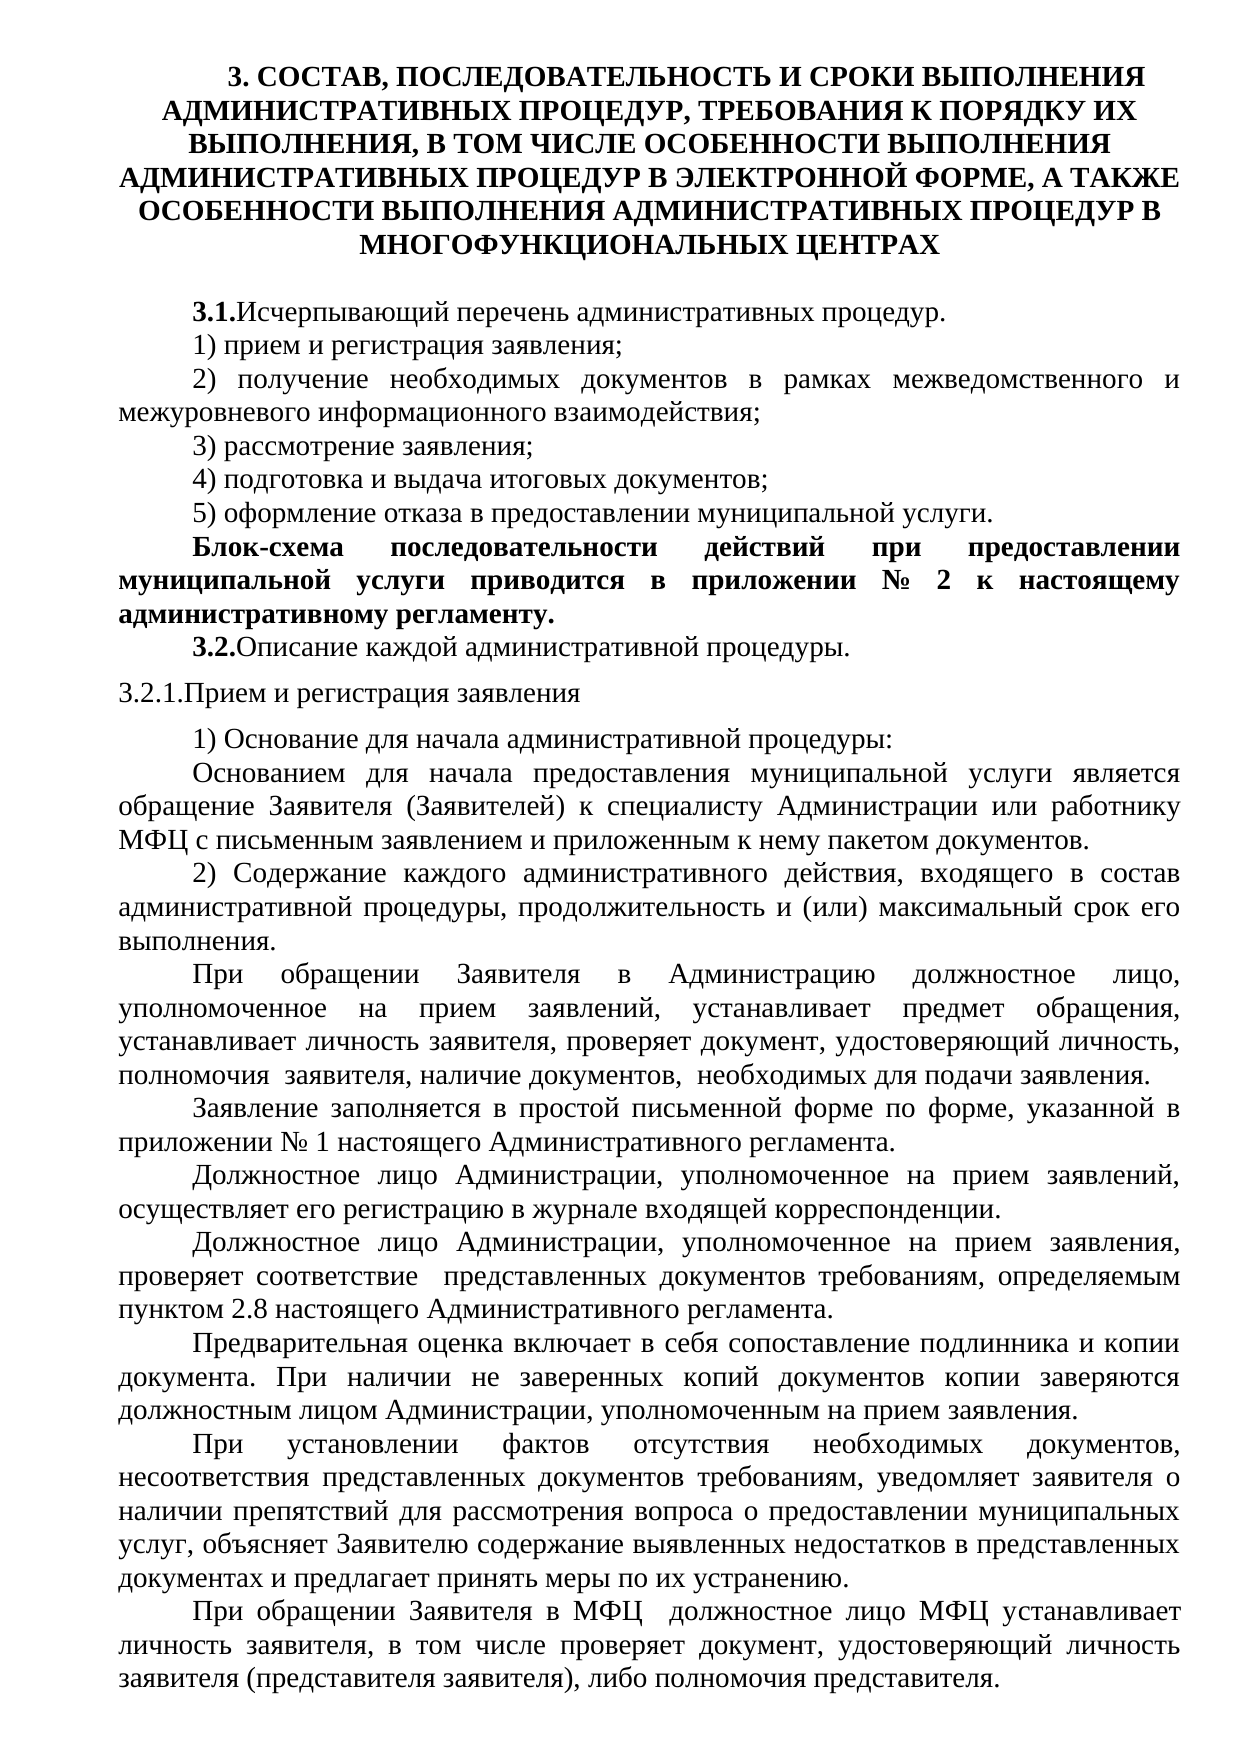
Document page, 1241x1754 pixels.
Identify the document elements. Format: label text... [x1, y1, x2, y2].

text Заявление заполняется в простой письменной форме по форме, указанной в приложении № 1 настоящего Административного регламента. [118, 1090, 1181, 1157]
text 4) подготовка и выдача итоговых документов; [118, 462, 1181, 495]
text Должностное лицо Администрации, уполномоченное на прием заявления, проверяет соответствие представленных документов требованиям, определяемым пунктом 2.8 настоящего Административного регламента. [118, 1224, 1181, 1325]
text 3.2.Описание каждой административной процедуры. [118, 629, 1181, 663]
text Основанием для начала предоставления муниципальной услуги является обращение Заявителя (Заявителей) к специалисту Администрации или работнику МФЦ с письменным заявлением и приложенным к нему пакетом документов. [118, 755, 1181, 856]
text При обращении Заявителя в МФЦ должностное лицо МФЦ устанавливает личность заявителя, в том числе проверяет документ, удостоверяющий личность заявителя (представителя заявителя), либо полномочия представителя. [118, 1593, 1181, 1694]
text 1) Основание для начала административной процедуры: [118, 721, 1181, 755]
text 3. СОСТАВ, ПОСЛЕДОВАТЕЛЬНОСТЬ И СРОКИ ВЫПОЛНЕНИЯ АДМИНИСТРАТИВНЫХ ПРОЦЕДУР, ТРЕБОВАНИЯ К ПОРЯДКУ ИХ ВЫПОЛНЕНИЯ, В ТОМ ЧИСЛЕ ОСОБЕННОСТИ ВЫПОЛНЕНИЯ АДМИНИСТРАТИВНЫХ ПРОЦЕДУР В ЭЛЕКТРОННОЙ ФОРМЕ, А ТАКЖЕ ОСОБЕННОСТИ ВЫПОЛНЕНИЯ АДМИНИСТРАТИВНЫХ ПРОЦЕДУР В МНОГОФУНКЦИОНАЛЬНЫХ ЦЕНТРАХ [118, 59, 1181, 260]
text 1) прием и регистрация заявления; [118, 327, 1181, 361]
text Предварительная оценка включает в себя сопоставление подлинника и копии документа. При наличии не заверенных копий документов копии заверяются должностным лицом Администрации, уполномоченным на прием заявления. [118, 1325, 1181, 1426]
text Блок-схема последовательности действий при предоставлении муниципальной услуги приводится в приложении № 2 к настоящему административному регламенту. [118, 529, 1181, 629]
text 2) получение необходимых документов в рамках межведомственного и межуровневого информационного взаимодействия; [118, 361, 1181, 428]
text 3) рассмотрение заявления; [118, 428, 1181, 462]
text Должностное лицо Администрации, уполномоченное на прием заявлений, осуществляет его регистрацию в журнале входящей корреспонденции. [118, 1157, 1181, 1224]
text При обращении Заявителя в Администрацию должностное лицо, уполномоченное на прием заявлений, устанавливает предмет обращения, устанавливает личность заявителя, проверяет документ, удостоверяющий личность, полномочия заявителя, наличие документов, необходимых для подачи заявления. [118, 956, 1181, 1090]
text 3.2.1.Прием и регистрация заявления [118, 675, 1181, 709]
text 5) оформление отказа в предоставлении муниципальной услуги. [118, 495, 1181, 529]
text 3.1.Исчерпывающий перечень административных процедур. [118, 294, 1181, 327]
text 2) Содержание каждого административного действия, входящего в состав административной процедуры, продолжительность и (или) максимальный срок его выполнения. [118, 856, 1181, 956]
